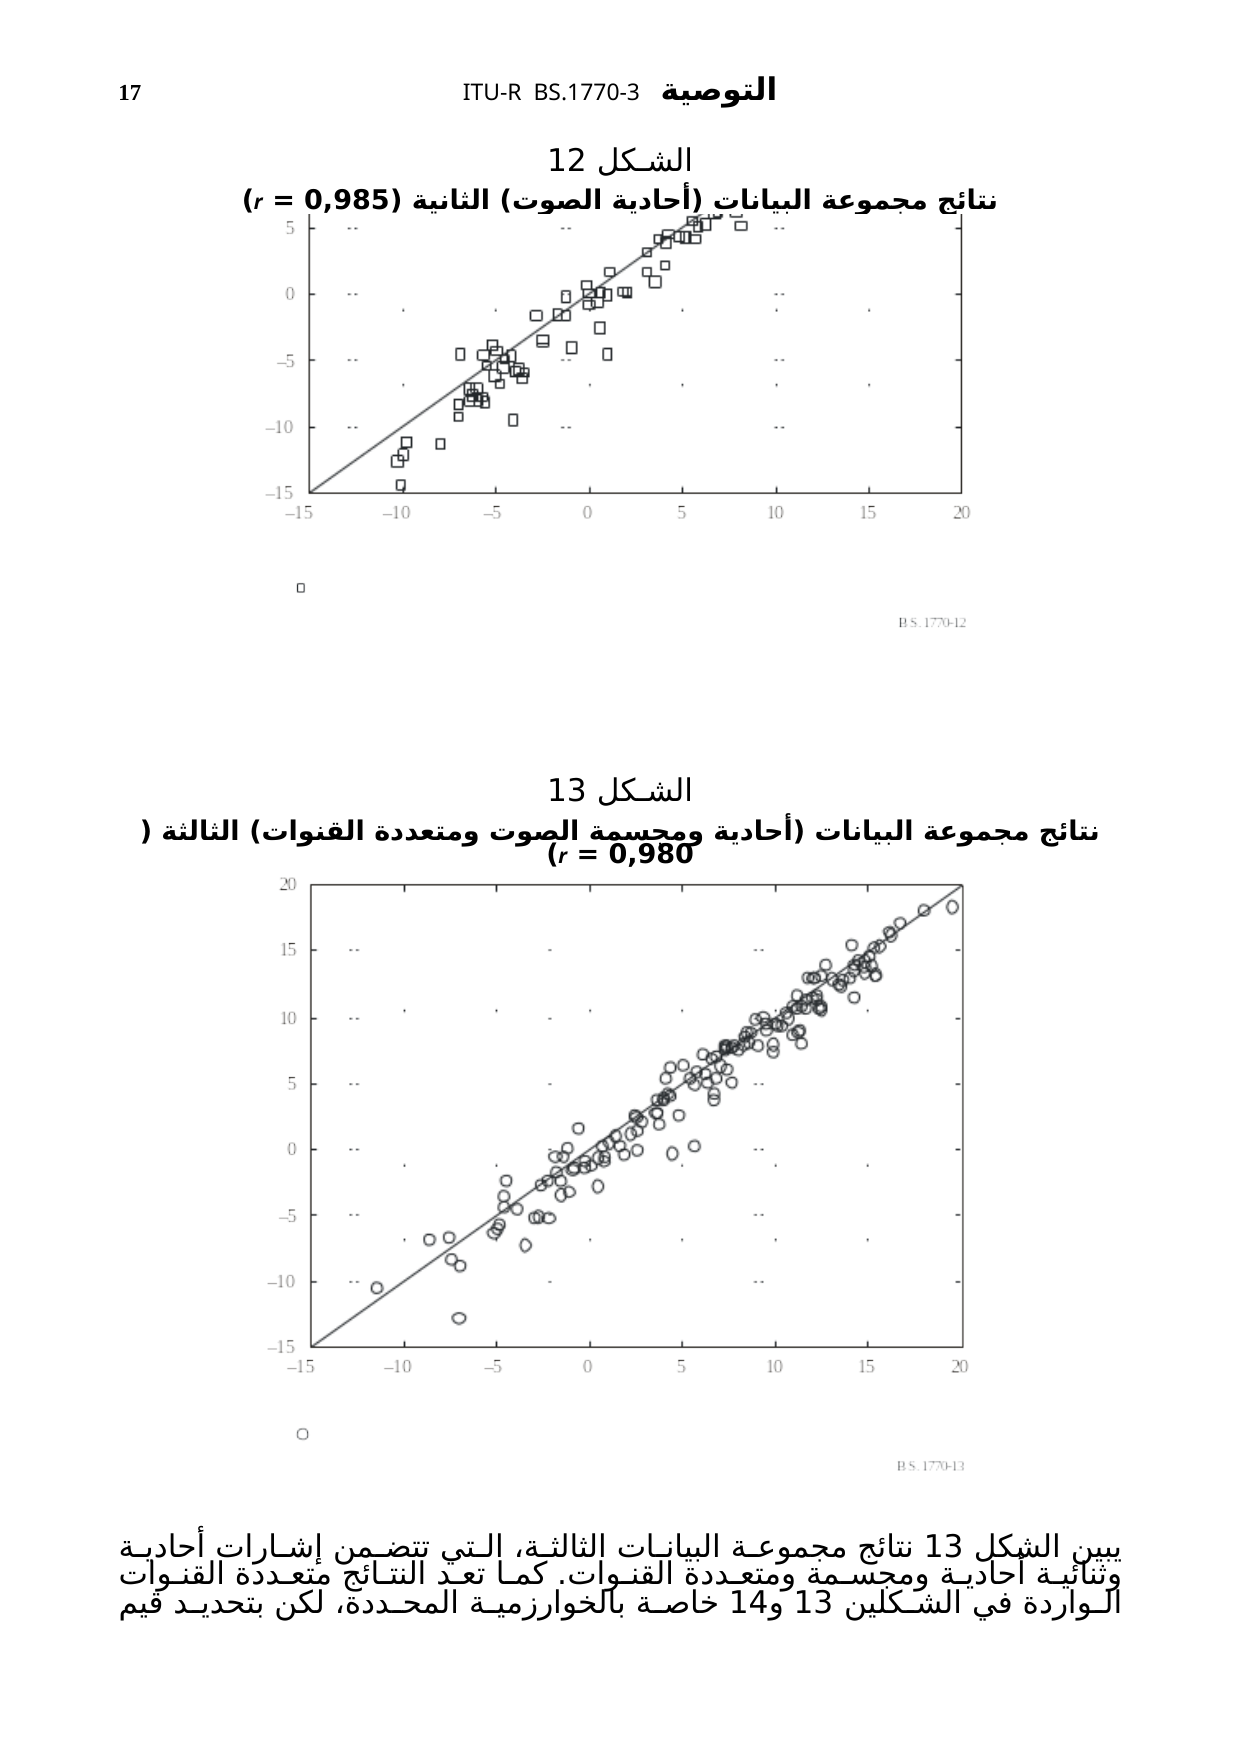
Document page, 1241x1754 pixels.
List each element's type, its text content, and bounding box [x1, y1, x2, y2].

text الشـكل 12 [118, 148, 1122, 177]
text الشـكل 13 [118, 778, 1122, 807]
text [118, 1534, 1122, 1621]
title نتائج مجموعة البيانات (أحادية الصوت) الثانية (0,985 = r) [551, 189, 1122, 214]
title نتائج مجموعة البيانات (أحادية ومجسمة الصوت ومتعددة القنوات) الثالثة (0,980 = r) [118, 820, 1122, 870]
title نتائج مجموعة البيانات (أحادية الصوت) الثانية (0,985 = r) [118, 189, 585, 214]
